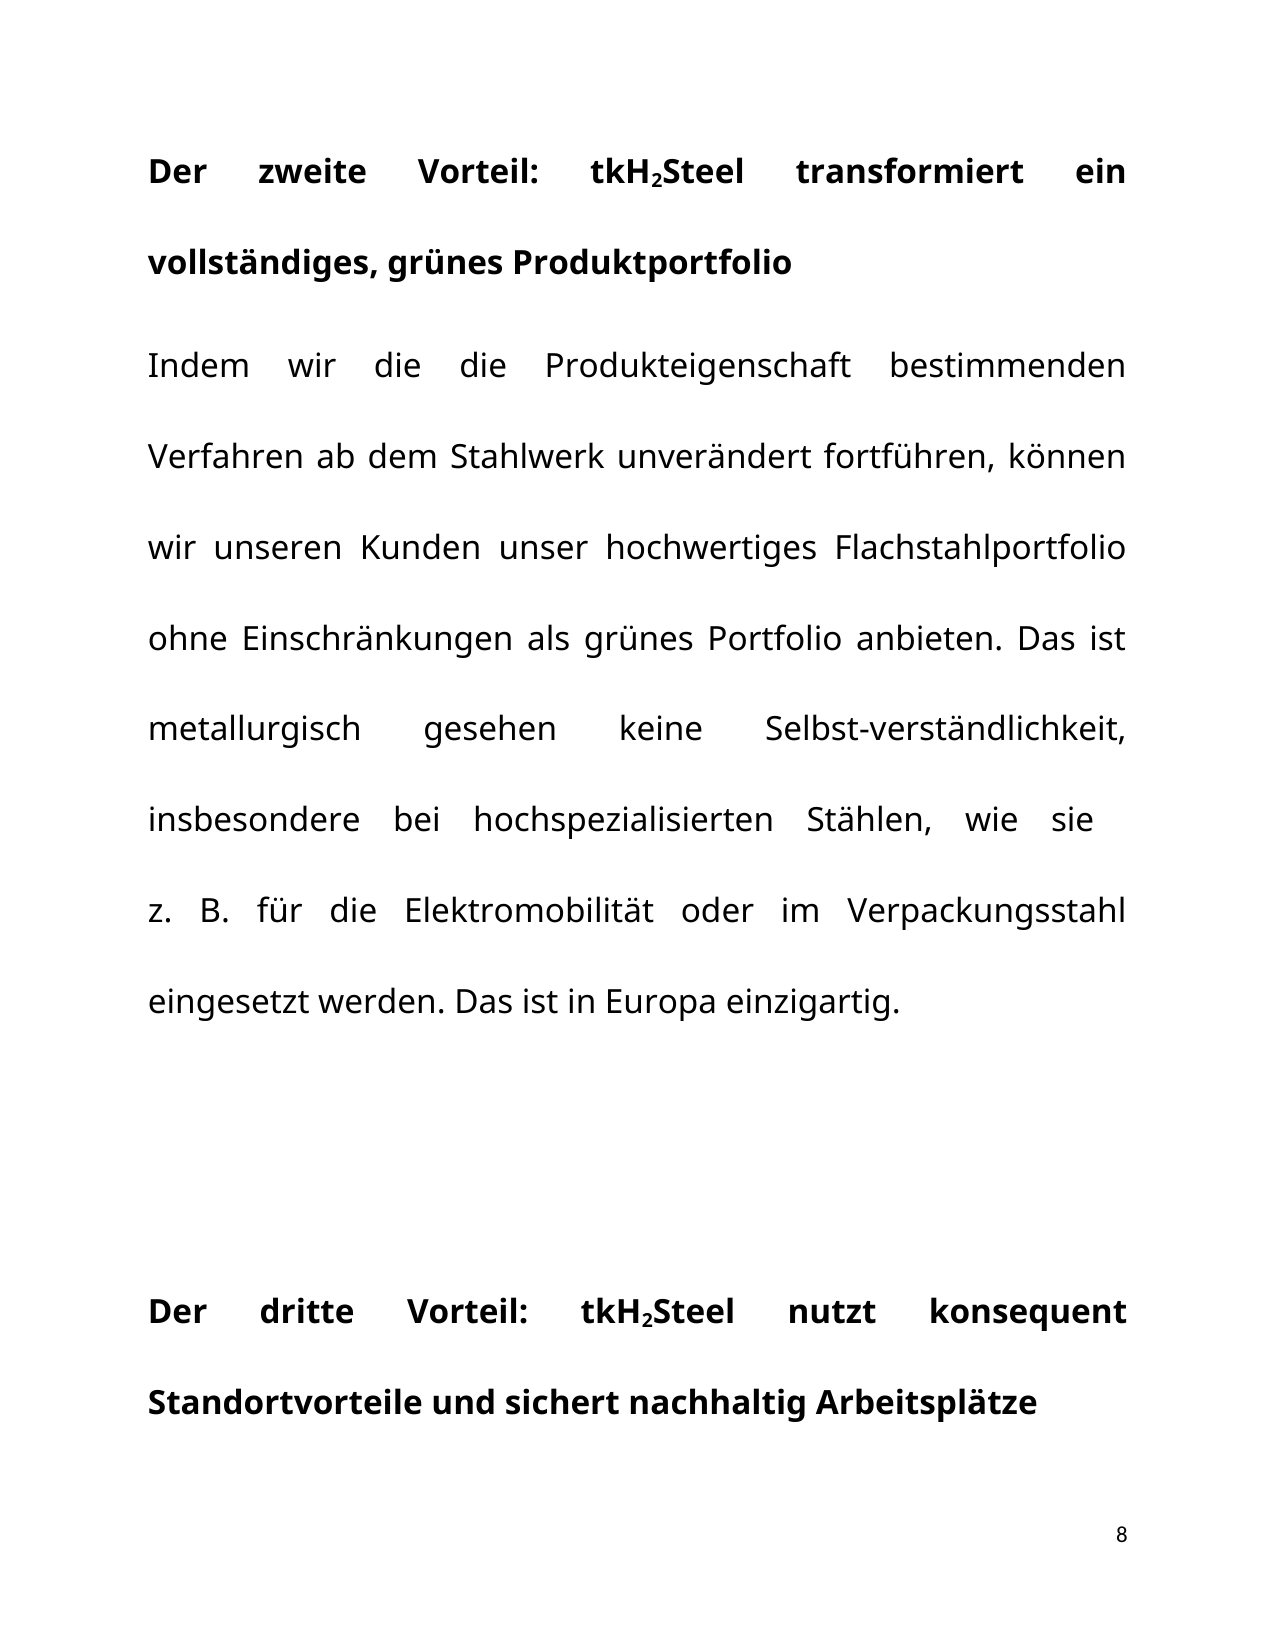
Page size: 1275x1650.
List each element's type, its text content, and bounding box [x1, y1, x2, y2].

text Der zweite Vorteil: tkH2Steel transformiert ein vollständiges, grünes Produktportfolio [148, 148, 1127, 284]
text Indem wir die die Produkteigenschaft bestimmenden Verfahren ab dem Stahlwerk unverändert fortführen, können wir unseren Kunden unser hochwertiges Flachstahlportfolio ohne Einschränkungen als grünes Portfolio anbieten. Das ist metallurgisch gesehen keine Selbst-verständlichkeit, insbesondere bei hochspezialisierten Stählen, wie sie z. B. für die Elektromobilität oder im Verpackungsstahl eingesetzt werden. Das ist in Europa einzigartig. [148, 342, 1127, 1023]
text Der dritte Vorteil: tkH2Steel nutzt konsequent Standortvorteile und sichert nachhaltig Arbeitsplätze [148, 1288, 1127, 1424]
